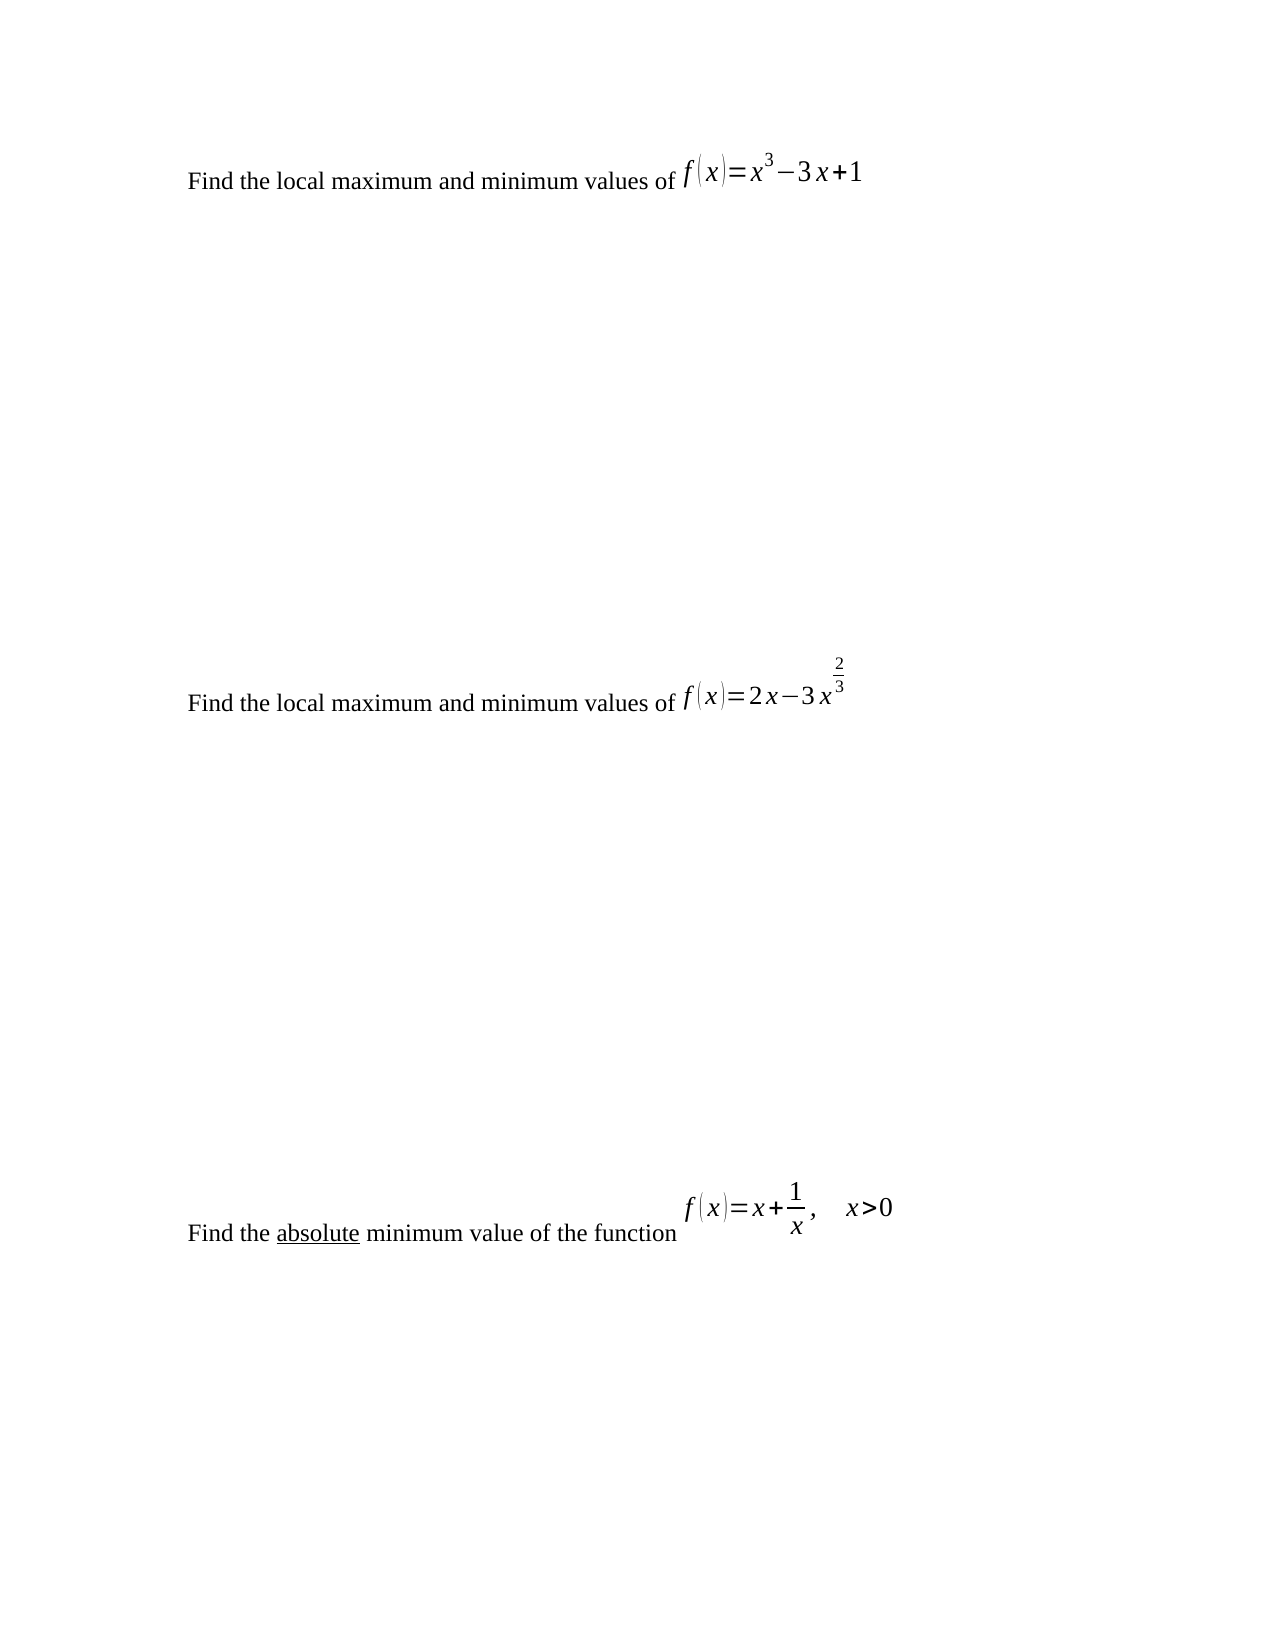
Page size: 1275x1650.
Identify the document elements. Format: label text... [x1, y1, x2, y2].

text Find the absolute minimum value of the function [187, 1177, 1087, 1247]
text Find the local maximum and minimum values of [187, 150, 1087, 195]
text Find the local maximum and minimum values of [187, 655, 1087, 717]
